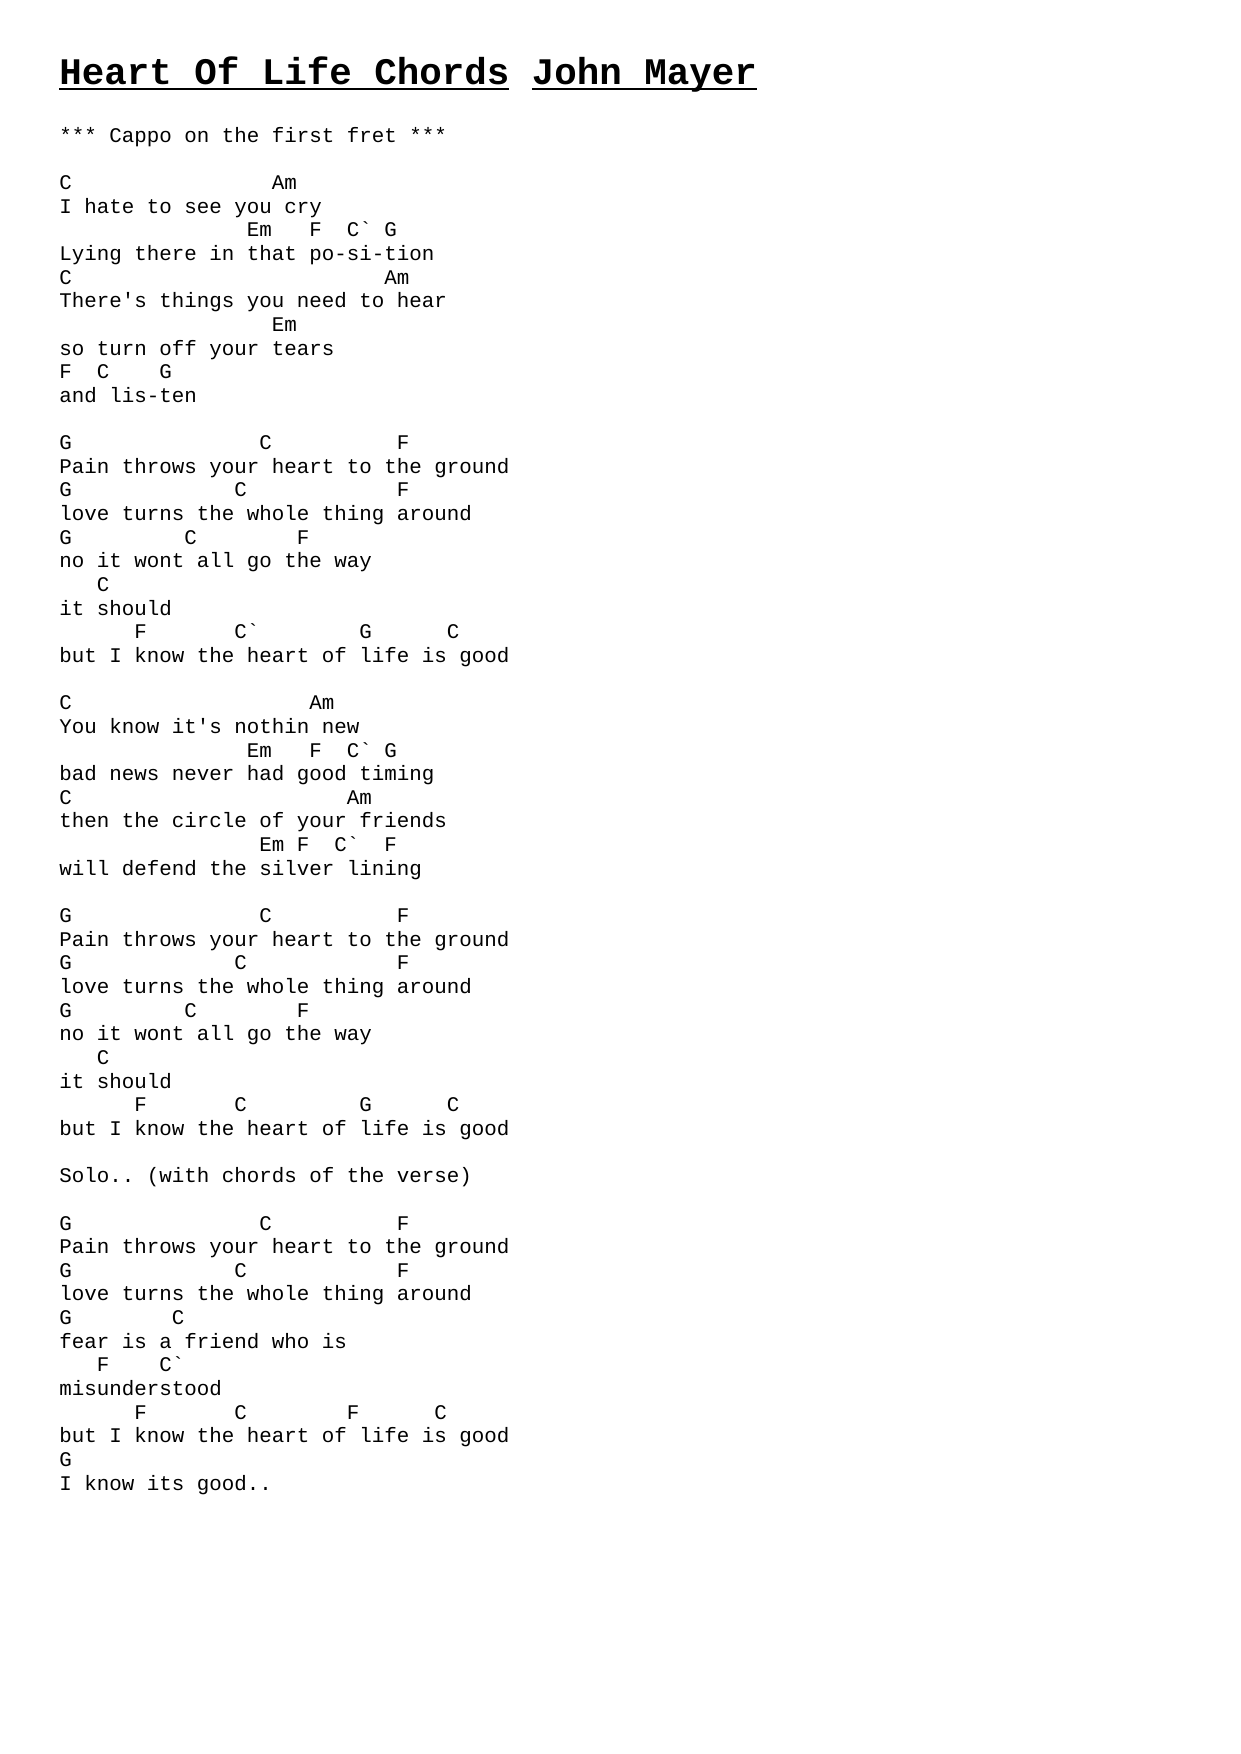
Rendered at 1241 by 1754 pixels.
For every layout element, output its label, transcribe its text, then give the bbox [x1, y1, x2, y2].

text but I know the heart of life is good [59, 1118, 1187, 1142]
text Em F C` G [59, 739, 1187, 763]
text but I know the heart of life is good [59, 645, 1187, 669]
text There's things you need to hear [59, 290, 1187, 314]
text no it wont all go the way [59, 550, 1187, 574]
text C Am [59, 172, 1187, 196]
text Pain throws your heart to the ground [59, 1236, 1187, 1260]
text C [59, 574, 1187, 598]
text F C G [59, 361, 1187, 385]
text but I know the heart of life is good [59, 1425, 1187, 1449]
text C Am [59, 267, 1187, 290]
text G C F [59, 1260, 1187, 1283]
text C Am [59, 787, 1187, 811]
text Em F C` F [59, 834, 1187, 858]
text *** Cappo on the first fret *** [59, 125, 1187, 148]
text Pain throws your heart to the ground [59, 456, 1187, 479]
text no it wont all go the way [59, 1023, 1187, 1047]
text G C F [59, 527, 1187, 550]
text You know it's nothin new [59, 716, 1187, 739]
text G [59, 1449, 1187, 1473]
text F C F C [59, 1402, 1187, 1425]
text Em F C` G [59, 219, 1187, 243]
text and lis-ten [59, 385, 1187, 408]
text will defend the silver lining [59, 858, 1187, 881]
text bad news never had good timing [59, 763, 1187, 787]
text I hate to see you cry [59, 196, 1187, 219]
text love turns the whole thing around [59, 976, 1187, 1000]
text so turn off your tears [59, 338, 1187, 361]
text G C F [59, 952, 1187, 976]
text G C [59, 1307, 1187, 1331]
text Solo.. (with chords of the verse) [59, 1165, 1187, 1189]
text C [59, 1047, 1187, 1071]
text Lying there in that po-si-tion [59, 243, 1187, 267]
text misunderstood [59, 1378, 1187, 1402]
text G C F [59, 479, 1187, 503]
text it should [59, 598, 1187, 621]
text G C F [59, 905, 1187, 929]
text Heart Of Life Chords John Mayer [59, 53, 1187, 96]
text it should [59, 1071, 1187, 1094]
text G C F [59, 432, 1187, 456]
text fear is a friend who is [59, 1331, 1187, 1354]
text F C G C [59, 1094, 1187, 1118]
text Pain throws your heart to the ground [59, 929, 1187, 952]
text love turns the whole thing around [59, 1283, 1187, 1307]
text C Am [59, 692, 1187, 716]
text Em [59, 314, 1187, 338]
text F C` [59, 1354, 1187, 1378]
text G C F [59, 1212, 1187, 1236]
text I know its good.. [59, 1473, 1187, 1496]
text F C` G C [59, 621, 1187, 645]
text then the circle of your friends [59, 811, 1187, 834]
text G C F [59, 1000, 1187, 1023]
text love turns the whole thing around [59, 503, 1187, 527]
